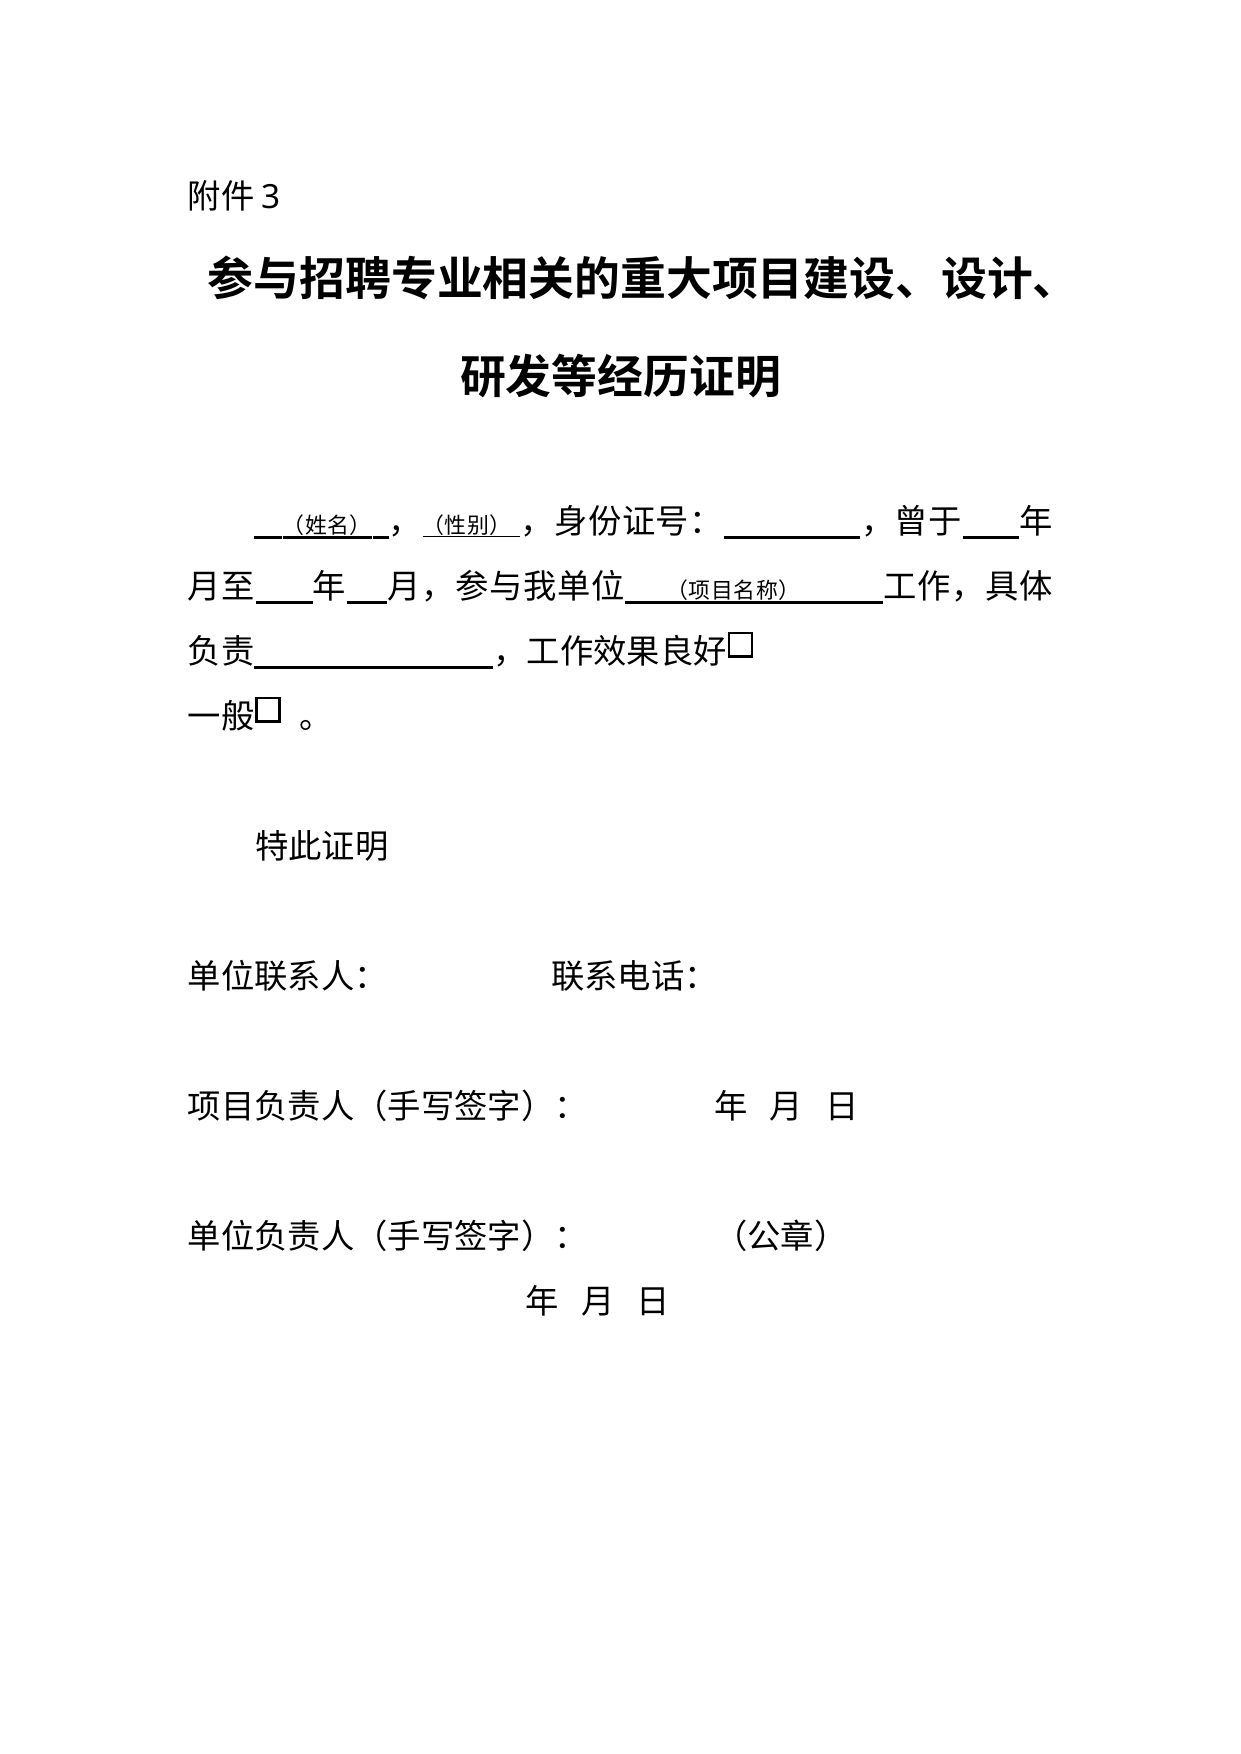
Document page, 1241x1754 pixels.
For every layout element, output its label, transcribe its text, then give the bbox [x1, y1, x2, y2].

text 参与招聘专业相关的重大项目建设、设计、研发等经历证明 [187, 227, 1053, 422]
text 特此证明 [187, 812, 1053, 877]
text 项目负责人（手写签字）： 年 月 日 [187, 1072, 1053, 1137]
text 年 月 日 [187, 1267, 1053, 1332]
text 单位联系人： 联系电话： [187, 942, 1053, 1007]
text （姓名） ，（性别） ，身份证号： ，曾于 年 月至 年 月，参与我单位 （项目名称） 工作，具体负责 ，工作效果良好 [187, 487, 1053, 682]
text 附件3 [187, 162, 1053, 227]
text 一般。 [187, 682, 1053, 747]
text 单位负责人（手写签字）： （公章） [187, 1202, 1053, 1267]
